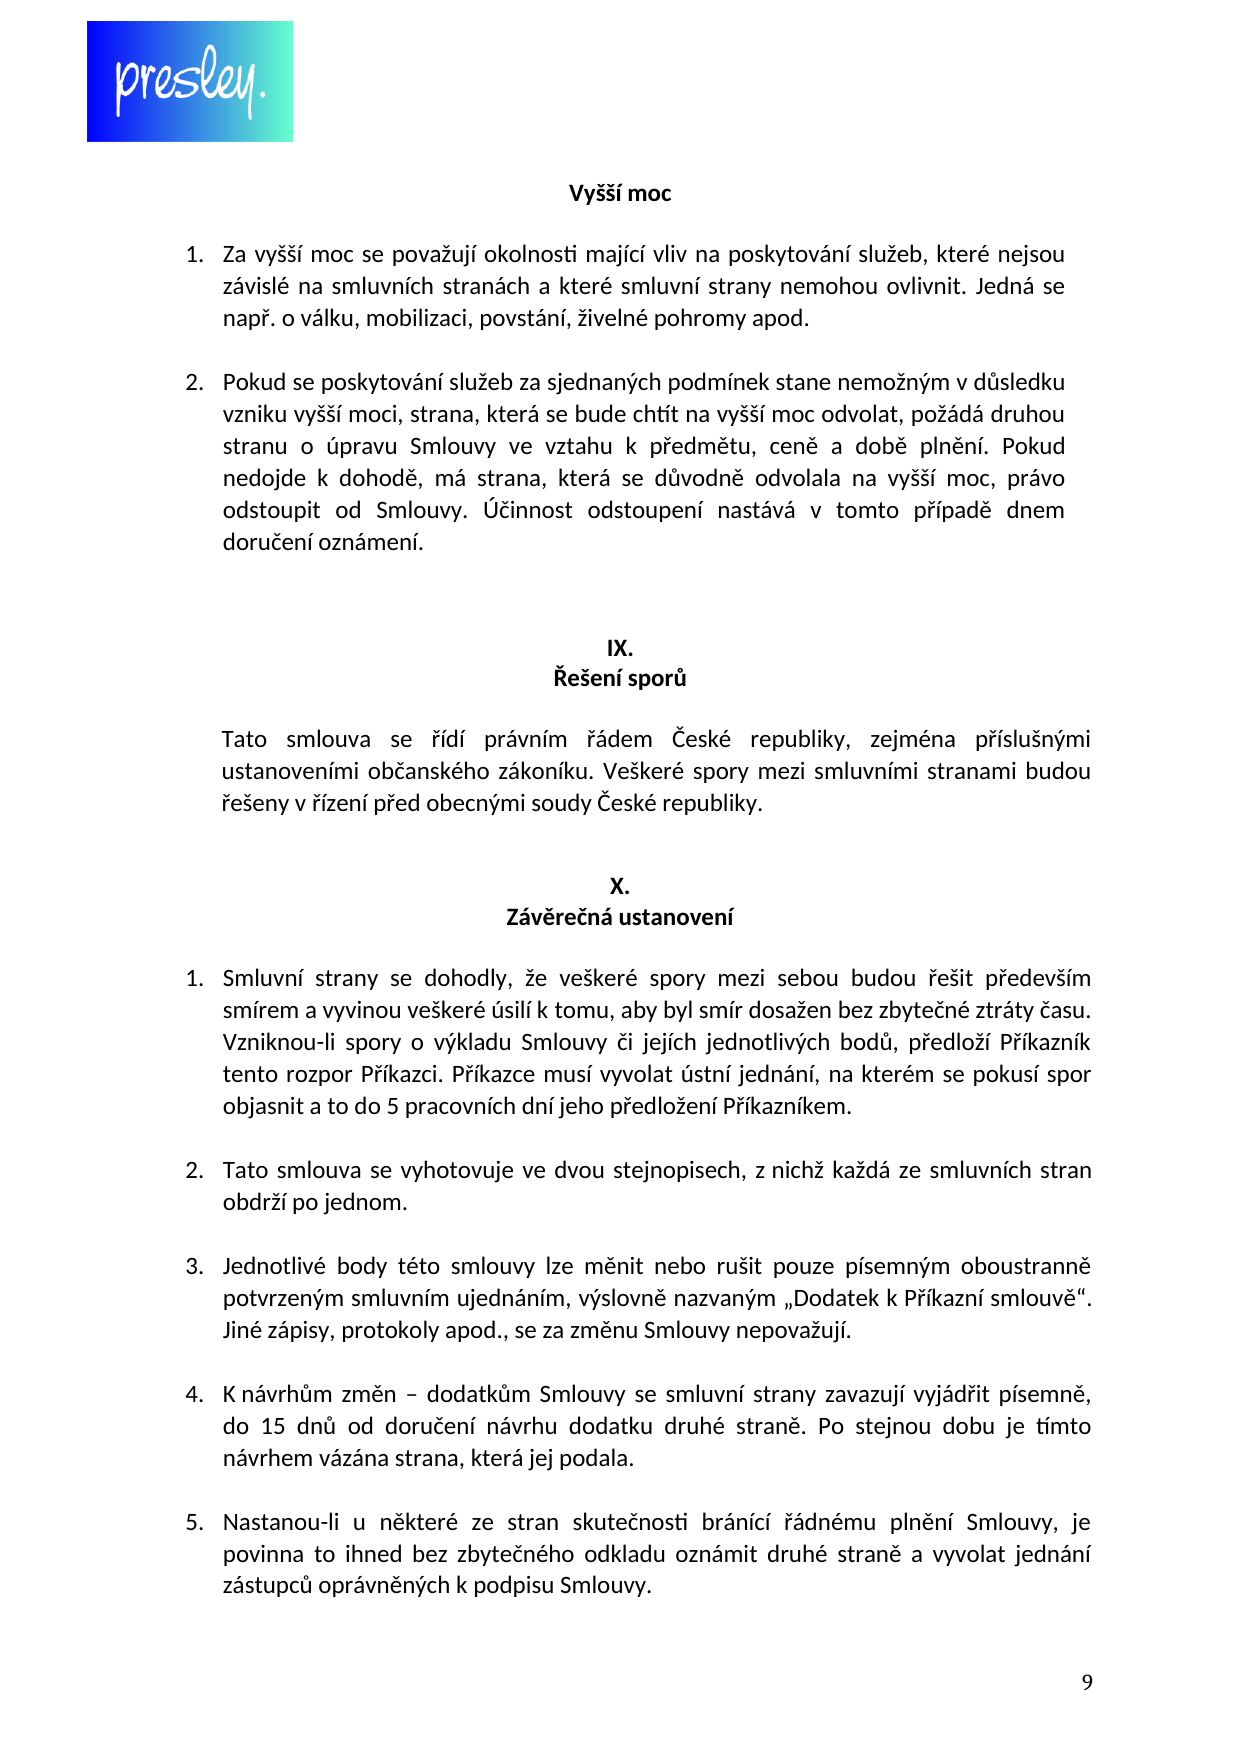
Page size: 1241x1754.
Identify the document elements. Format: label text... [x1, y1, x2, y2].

list Nastanou-li u některé ze stran skutečnosti bránící řádnému plnění Smlouvy, je povinna to ihned bez zbytečného odkladu oznámit druhé straně a vyvolat jednání zástupců oprávněných k podpisu Smlouvy. [185, 1506, 1093, 1600]
list Smluvní strany se dohodly, že veškeré spory mezi sebou budou řešit především smírem a vyvinou veškeré úsilí k tomu, aby byl smír dosažen bez zbytečné ztráty času. Vzniknou-li spory o výkladu Smlouvy či jejích jednotlivých bodů, předloží Příkazník tento rozpor Příkazci. Příkazce musí vyvolat ústní jednání, na kterém se pokusí spor objasnit a to do 5 pracovních dní jeho předložení Příkazníkem. [185, 962, 1093, 1121]
list Za vyšší moc se považují okolnosti mající vliv na poskytování služeb, které nejsou závislé na smluvních stranách a které smluvní strany nemohou ovlivnit. Jedná se např. o válku, mobilizaci, povstání, živelné pohromy apod. [185, 238, 1066, 333]
text Závěrečná ustanovení [148, 901, 1093, 932]
text Vyšší moc [148, 177, 1093, 208]
list Tato smlouva se vyhotovuje ve dvou stejnopisech, z nichž každá ze smluvních stran obdrží po jednom. [185, 1154, 1093, 1216]
list Jednotlivé body této smlouvy lze měnit nebo rušit pouze písemným oboustranně potvrzeným smluvním ujednáním, výslovně nazvaným „Dodatek k Příkazní smlouvě“. Jiné zápisy, protokoly apod., se za změnu Smlouvy nepovažují. [185, 1250, 1093, 1344]
list K návrhům změn – dodatkům Smlouvy se smluvní strany zavazují vyjádřit písemně, do 15 dnů od doručení návrhu dodatku druhé straně. Po stejnou dobu je tímto návrhem vázána strana, která jej podala. [185, 1378, 1093, 1472]
list Pokud se poskytování služeb za sjednaných podmínek stane nemožným v důsledku vzniku vyšší moci, strana, která se bude chtít na vyšší moc odvolat, požádá druhou stranu o úpravu Smlouvy ve vztahu k předmětu, ceně a době plnění. Pokud nedojde k dohodě, má strana, která se důvodně odvolala na vyšší moc, právo odstoupit od Smlouvy. Účinnost odstoupení nastává v tomto případě dnem doručení oznámení. [185, 366, 1066, 557]
list Tato smlouva se řídí právním řádem České republiky, zejména příslušnými ustanoveními občanského zákoníku. Veškeré spory mezi smluvními stranami budou řešeny v řízení před obecnými soudy České republiky. [221, 723, 1093, 818]
text X. [148, 871, 1093, 901]
text IX. [148, 632, 1093, 662]
text Řešení sporů [148, 662, 1093, 693]
picture [12, 21, 1239, 175]
